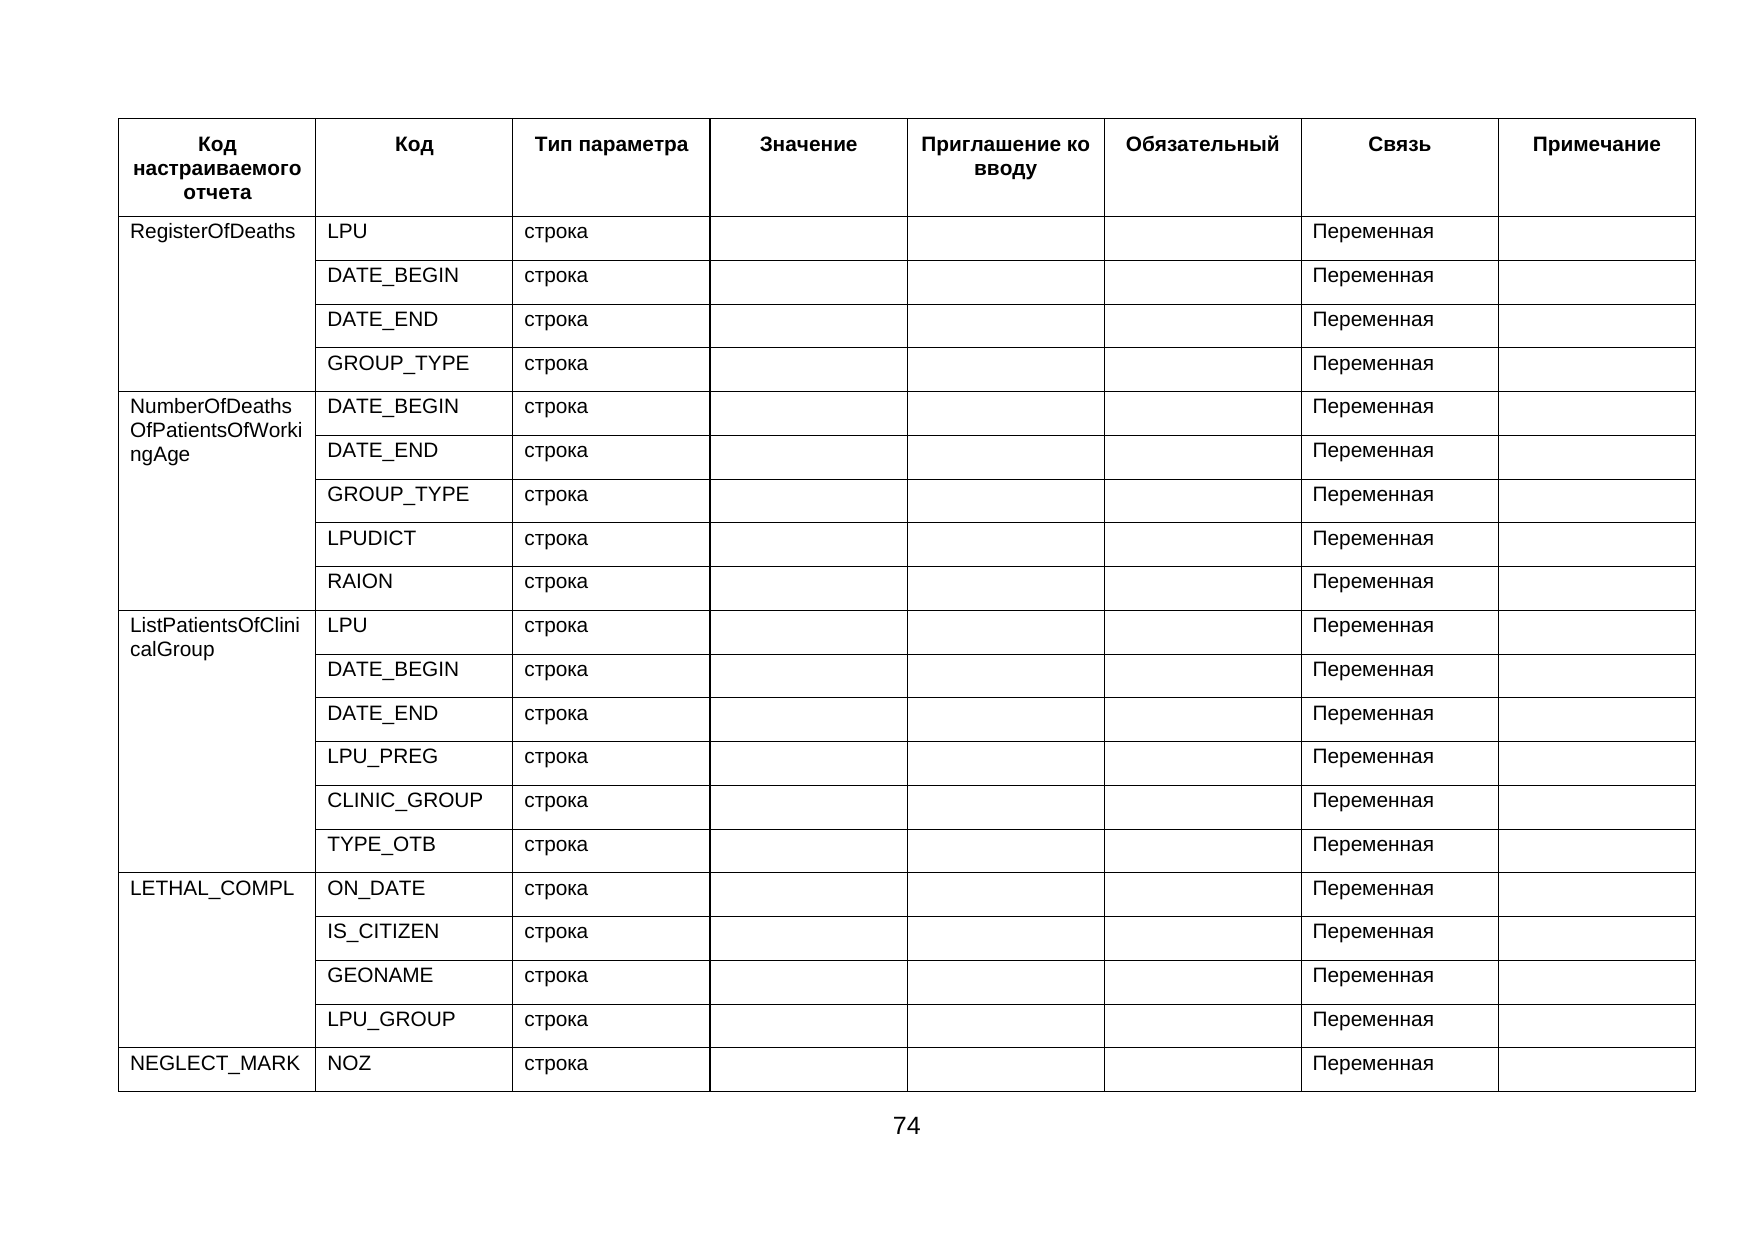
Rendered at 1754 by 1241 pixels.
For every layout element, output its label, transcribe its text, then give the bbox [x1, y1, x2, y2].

table_cell строка [513, 436, 709, 478]
table_cell [711, 217, 907, 260]
table_cell [1105, 436, 1301, 478]
table_cell строка [513, 261, 709, 303]
table_cell строка [513, 348, 709, 391]
table_cell [711, 305, 907, 347]
table_cell RAION [316, 567, 512, 610]
table_cell DATE_END [316, 305, 512, 347]
table_cell [908, 698, 1104, 741]
table_cell [711, 830, 907, 872]
table_cell [711, 1005, 907, 1047]
table_cell [1105, 830, 1301, 872]
table_header Значение [711, 119, 907, 216]
table_cell [1499, 392, 1695, 435]
table_cell LPU [316, 217, 512, 260]
table_cell строка [513, 1005, 709, 1047]
table_cell [1105, 305, 1301, 347]
table_cell NEGLECT_MARK [119, 1048, 315, 1091]
table_cell [711, 436, 907, 478]
table_cell Переменная [1302, 655, 1498, 697]
table_cell CLINIC_GROUP [316, 786, 512, 828]
table_cell строка [513, 1048, 709, 1091]
table_cell DATE_BEGIN [316, 392, 512, 435]
table_cell [1499, 436, 1695, 478]
table_cell [1105, 217, 1301, 260]
table_cell [711, 873, 907, 916]
table_cell [908, 961, 1104, 1003]
table_cell [711, 961, 907, 1003]
table_cell LETHAL_COMPL [119, 873, 315, 1047]
table_cell [1105, 917, 1301, 960]
table_cell Переменная [1302, 830, 1498, 872]
table_cell DATE_END [316, 436, 512, 478]
table_cell Переменная [1302, 523, 1498, 566]
table_cell [908, 217, 1104, 260]
table_cell [711, 523, 907, 566]
table_cell [1499, 567, 1695, 610]
table_cell [1499, 873, 1695, 916]
table_cell строка [513, 961, 709, 1003]
table_cell [908, 392, 1104, 435]
table_cell [1105, 392, 1301, 435]
table_cell ListPatientsOfClinicalGroup [119, 611, 315, 872]
table_cell Переменная [1302, 873, 1498, 916]
table_cell [1105, 655, 1301, 697]
table_cell [1105, 261, 1301, 303]
table_cell строка [513, 611, 709, 653]
table_cell GROUP_TYPE [316, 348, 512, 391]
table_cell LPU [316, 611, 512, 653]
table_header Связь [1302, 119, 1498, 216]
table_cell строка [513, 742, 709, 785]
table_cell Переменная [1302, 480, 1498, 522]
table_cell [1499, 961, 1695, 1003]
table_cell строка [513, 305, 709, 347]
table_cell [1105, 1048, 1301, 1091]
table_cell DATE_END [316, 698, 512, 741]
table_cell [1105, 567, 1301, 610]
table_cell [1105, 742, 1301, 785]
table_cell строка [513, 917, 709, 960]
table_cell RegisterOfDeaths [119, 217, 315, 391]
table_cell [908, 1005, 1104, 1047]
table_cell Переменная [1302, 348, 1498, 391]
table_cell [711, 1048, 907, 1091]
table_cell LPU_GROUP [316, 1005, 512, 1047]
table_cell [908, 348, 1104, 391]
table_cell строка [513, 217, 709, 260]
table_cell [1499, 305, 1695, 347]
table_cell GROUP_TYPE [316, 480, 512, 522]
table_cell [711, 567, 907, 610]
table_cell [1105, 873, 1301, 916]
table_cell [1499, 480, 1695, 522]
table_cell [908, 873, 1104, 916]
table_cell строка [513, 480, 709, 522]
table_cell [908, 611, 1104, 653]
table_cell [1105, 523, 1301, 566]
table_cell [1105, 961, 1301, 1003]
table_cell Переменная [1302, 786, 1498, 828]
table_cell [711, 480, 907, 522]
table_cell IS_CITIZEN [316, 917, 512, 960]
table_cell [1499, 611, 1695, 653]
table_cell Переменная [1302, 567, 1498, 610]
table_cell [1105, 786, 1301, 828]
table_cell ON_DATE [316, 873, 512, 916]
table_cell [711, 392, 907, 435]
table_cell Переменная [1302, 436, 1498, 478]
table_header Код настраиваемого отчета [119, 119, 315, 216]
table_cell [908, 261, 1104, 303]
table_cell [711, 786, 907, 828]
table_cell [711, 698, 907, 741]
table_cell [711, 261, 907, 303]
table_cell Переменная [1302, 698, 1498, 741]
table_cell Переменная [1302, 1005, 1498, 1047]
table_cell [1105, 480, 1301, 522]
table_cell Переменная [1302, 305, 1498, 347]
table_cell [908, 523, 1104, 566]
table_cell [711, 348, 907, 391]
table_cell [1499, 348, 1695, 391]
table_cell Переменная [1302, 917, 1498, 960]
table_cell [908, 480, 1104, 522]
table_cell [1105, 348, 1301, 391]
table_cell [1499, 742, 1695, 785]
table_cell [1499, 261, 1695, 303]
table_cell Переменная [1302, 1048, 1498, 1091]
table_cell [1105, 1005, 1301, 1047]
table_cell Переменная [1302, 611, 1498, 653]
table_cell GEONAME [316, 961, 512, 1003]
table_cell Переменная [1302, 261, 1498, 303]
table_cell [1105, 698, 1301, 741]
table_cell [1499, 786, 1695, 828]
table_cell Переменная [1302, 742, 1498, 785]
table_cell Переменная [1302, 392, 1498, 435]
table_cell DATE_BEGIN [316, 655, 512, 697]
table_cell [908, 305, 1104, 347]
table_cell [1499, 217, 1695, 260]
table_cell строка [513, 830, 709, 872]
table_cell [908, 655, 1104, 697]
table_cell строка [513, 392, 709, 435]
table_cell LPUDICT [316, 523, 512, 566]
table_cell [711, 611, 907, 653]
table_cell LPU_PREG [316, 742, 512, 785]
table_cell [908, 1048, 1104, 1091]
table_header Обязательный [1105, 119, 1301, 216]
table_header Приглашение ко вводу [908, 119, 1104, 216]
table_cell строка [513, 873, 709, 916]
table_cell строка [513, 567, 709, 610]
table_cell [1499, 830, 1695, 872]
table_cell [711, 655, 907, 697]
table_cell [908, 786, 1104, 828]
table_header Примечание [1499, 119, 1695, 216]
table_cell строка [513, 655, 709, 697]
table_cell [711, 917, 907, 960]
table_cell [908, 436, 1104, 478]
table_cell [1499, 523, 1695, 566]
table_cell Переменная [1302, 217, 1498, 260]
table_cell строка [513, 523, 709, 566]
table_cell NumberOfDeathsOfPatientsOfWorkingAge [119, 392, 315, 610]
table_cell [1499, 1048, 1695, 1091]
table_cell DATE_BEGIN [316, 261, 512, 303]
table_header Код [316, 119, 512, 216]
table_cell [1499, 655, 1695, 697]
table_cell [908, 917, 1104, 960]
table_cell [1499, 698, 1695, 741]
table_cell [1499, 917, 1695, 960]
table_cell Переменная [1302, 961, 1498, 1003]
table_cell [908, 742, 1104, 785]
table_cell [711, 742, 907, 785]
table_cell NOZ [316, 1048, 512, 1091]
table_cell [1105, 611, 1301, 653]
table_cell [908, 830, 1104, 872]
table_cell [1499, 1005, 1695, 1047]
table_cell строка [513, 786, 709, 828]
table_header Тип параметра [513, 119, 709, 216]
table_cell строка [513, 698, 709, 741]
table_cell [908, 567, 1104, 610]
table_cell TYPE_OTB [316, 830, 512, 872]
